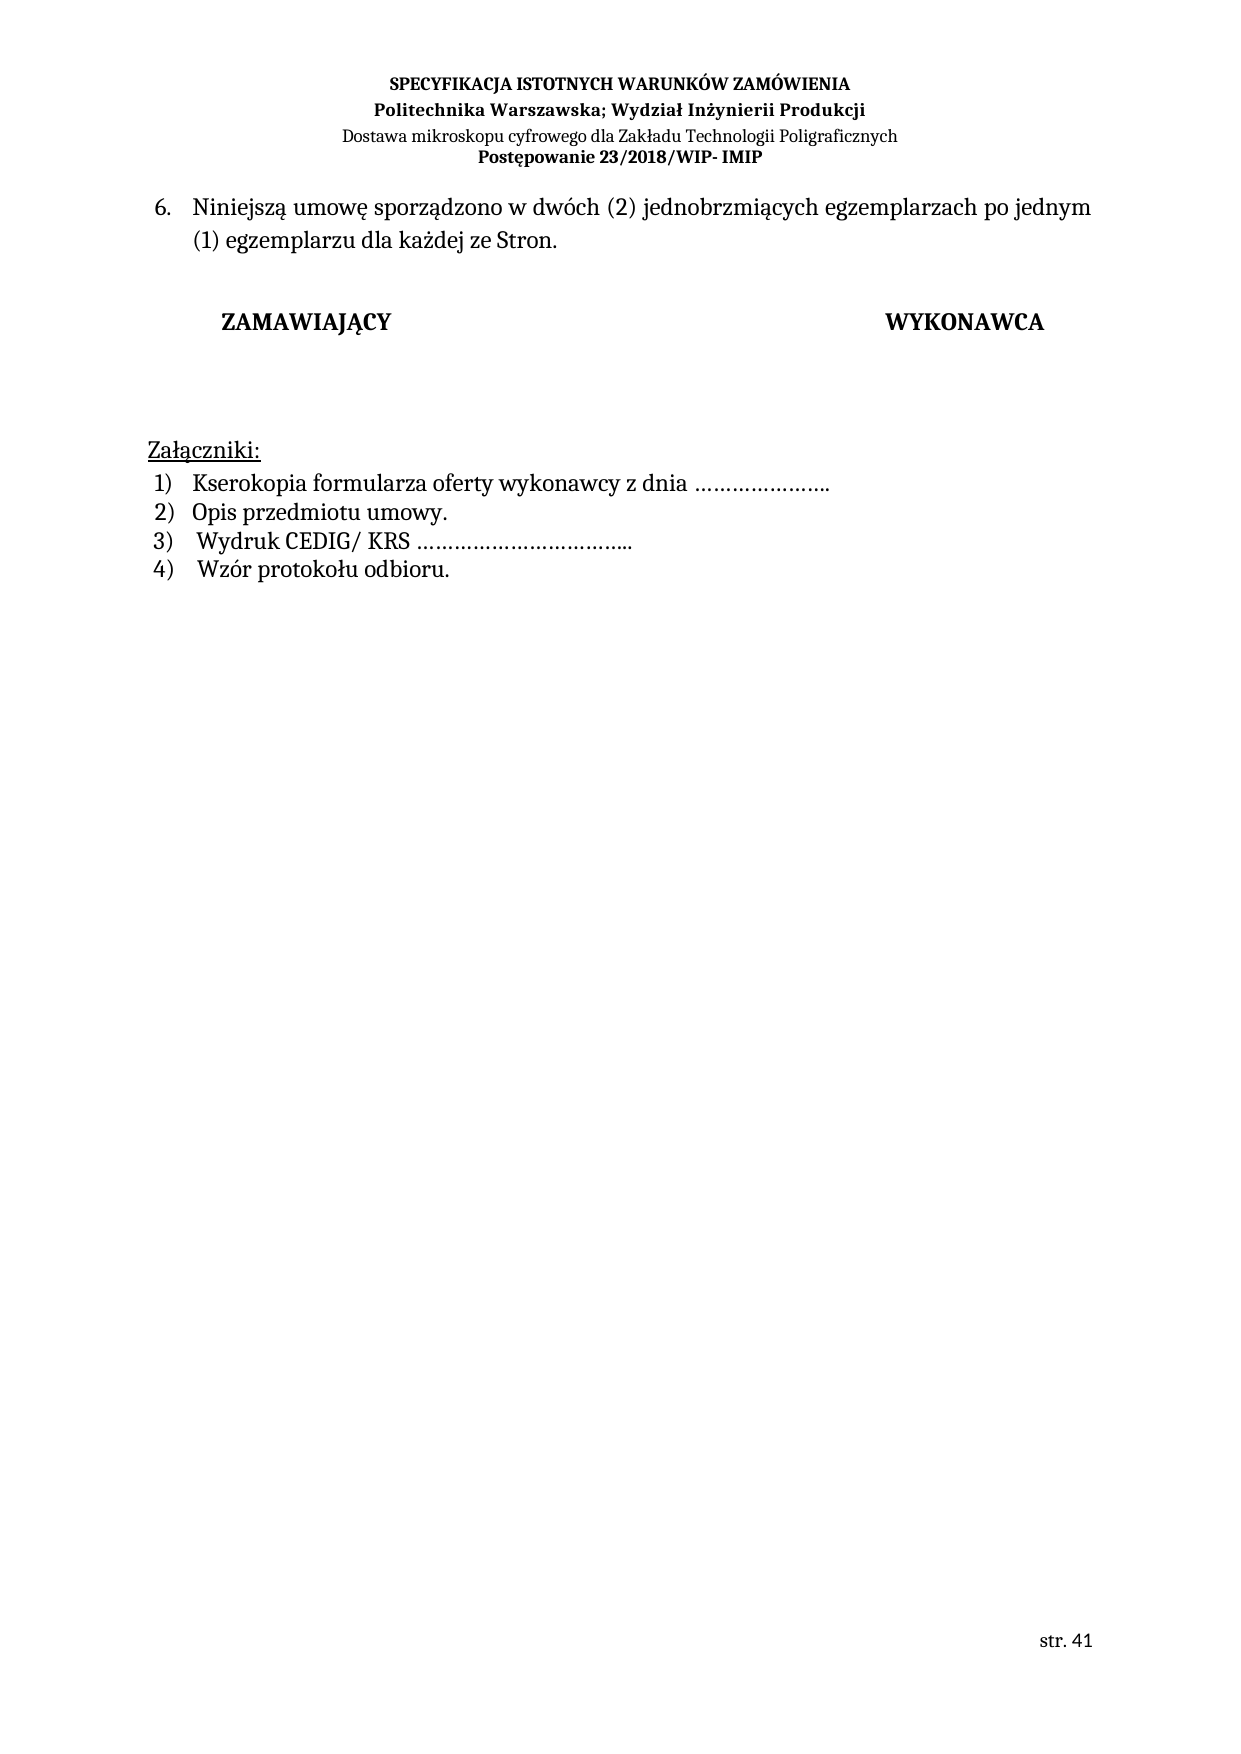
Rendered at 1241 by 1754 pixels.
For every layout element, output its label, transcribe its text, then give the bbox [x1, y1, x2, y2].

text ZAMAWIAJĄCY WYKONAWCA [148, 308, 1093, 337]
list Niniejszą umowę sporządzono w dwóch (2) jednobrzmiących egzemplarzach po jednym (1) egzemplarzu dla każdej ze Stron. [154, 193, 1093, 254]
list Kserokopia formularza oferty wykonawcy z dnia …………………. [154, 469, 1093, 498]
text Załączniki: [148, 436, 1093, 465]
text 4) Wzór protokołu odbioru. [148, 555, 1093, 584]
text 3) Wydruk CEDIG/ KRS …………………………….. [148, 527, 1093, 555]
list Opis przedmiotu umowy. [154, 498, 1093, 527]
